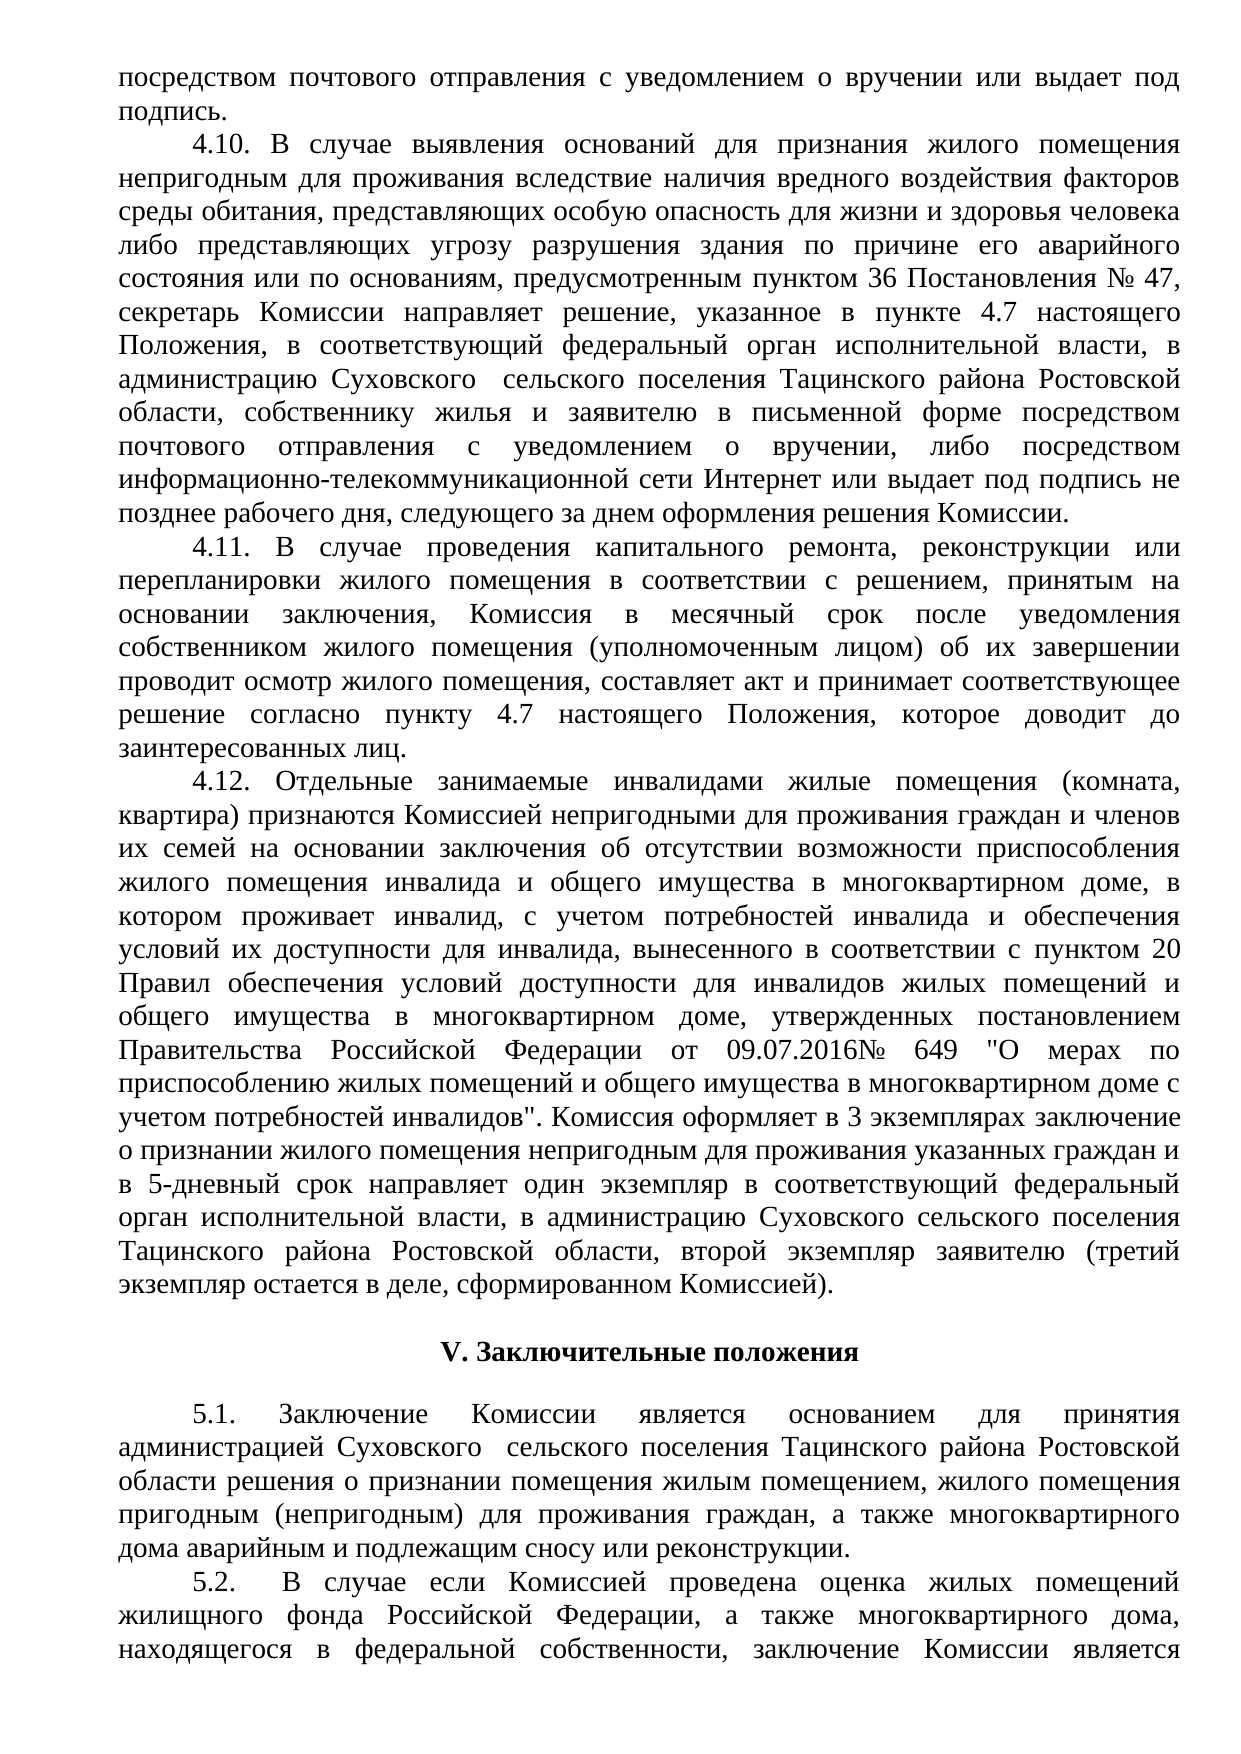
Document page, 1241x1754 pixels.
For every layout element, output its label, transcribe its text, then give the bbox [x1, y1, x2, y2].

text 4.12. Отдельные занимаемые инвалидами жилые помещения (комната, квартира) признаются Комиссией непригодными для проживания граждан и членов их семей на основании заключения об отсутствии возможности приспособления жилого помещения инвалида и общего имущества в многоквартирном доме, в котором проживает инвалид, с учетом потребностей инвалида и обеспечения условий их доступности для инвалида, вынесенного в соответствии с пунктом 20 Правил обеспечения условий доступности для инвалидов жилых помещений и общего имущества в многоквартирном доме, утвержденных постановлением Правительства Российской Федерации от 09.07.2016№ 649 "О мерах по приспособлению жилых помещений и общего имущества в многоквартирном доме с учетом потребностей инвалидов". Комиссия оформляет в 3 экземплярах заключение о признании жилого помещения непригодным для проживания указанных граждан и в 5-дневный срок направляет один экземпляр в соответствующий федеральный орган исполнительной власти, в администрацию Суховского сельского поселения Тацинского района Ростовской области, второй экземпляр заявителю (третий экземпляр остается в деле, сформированном Комиссией). [118, 763, 1181, 1300]
text 5.1. Заключение Комиссии является основанием для принятия администрацией Суховского сельского поселения Тацинского района Ростовской области решения о признании помещения жилым помещением, жилого помещения пригодным (непригодным) для проживания граждан, а также многоквартирного дома аварийным и подлежащим сносу или реконструкции. [118, 1396, 1181, 1564]
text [118, 59, 1181, 126]
text 4.11. В случае проведения капитального ремонта, реконструкции или перепланировки жилого помещения в соответствии с решением, принятым на основании заключения, Комиссия в месячный срок после уведомления собственником жилого помещения (уполномоченным лицом) об их завершении проводит осмотр жилого помещения, составляет акт и принимает соответствующее решение согласно пункту 4.7 настоящего Положения, которое доводит до заинтересованных лиц. [118, 529, 1181, 763]
text 4.10. В случае выявления оснований для признания жилого помещения непригодным для проживания вследствие наличия вредного воздействия факторов среды обитания, представляющих особую опасность для жизни и здоровья человека либо представляющих угрозу разрушения здания по причине его аварийного состояния или по основаниям, предусмотренным пунктом 36 Постановления № 47, секретарь Комиссии направляет решение, указанное в пункте 4.7 настоящего Положения, в соответствующий федеральный орган исполнительной власти, в администрацию Суховского сельского поселения Тацинского района Ростовской области, собственнику жилья и заявителю в письменной форме посредством почтового отправления с уведомлением о вручении, либо посредством информационно-телекоммуникационной сети Интернет или выдает под подпись не позднее рабочего дня, следующего за днем оформления решения Комиссии. [118, 126, 1181, 529]
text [118, 1564, 1181, 1664]
text V. Заключительные положения [118, 1334, 1181, 1367]
